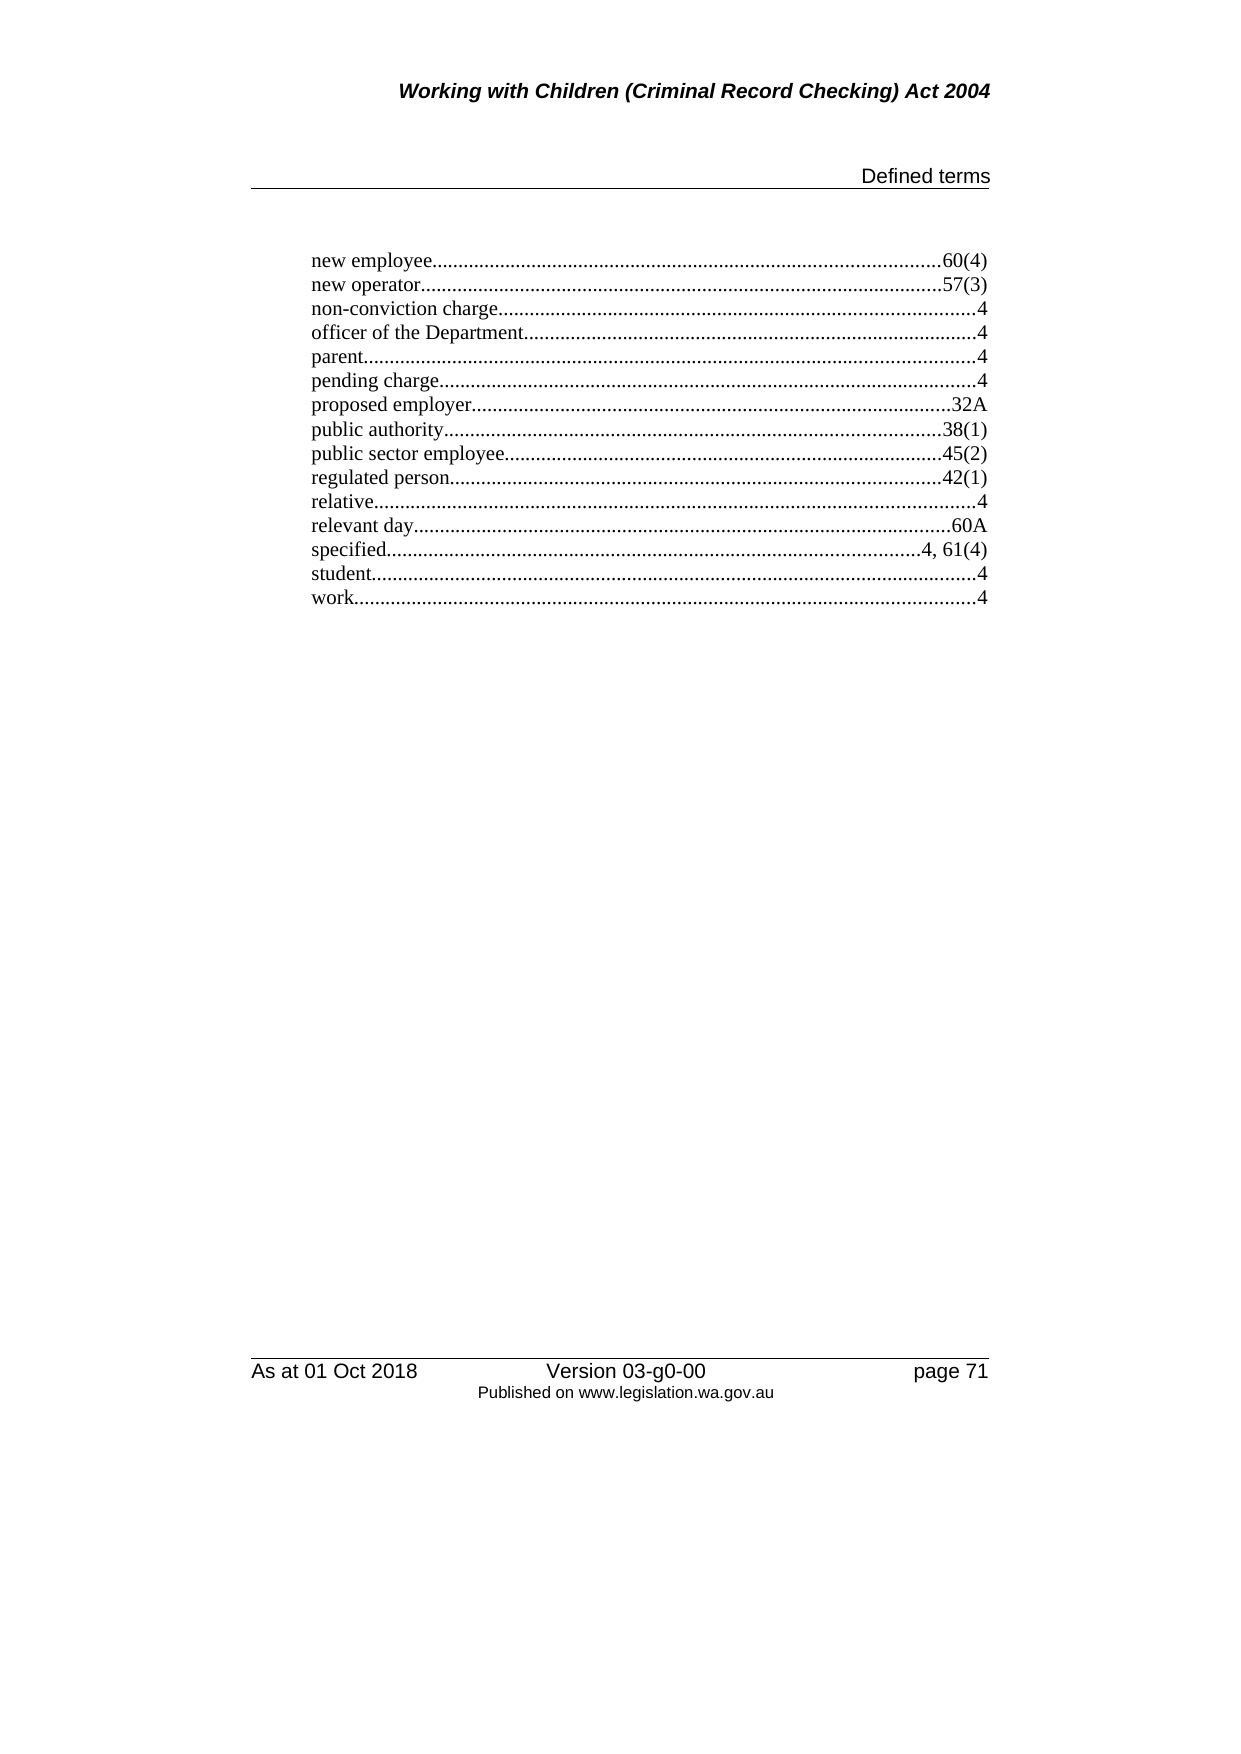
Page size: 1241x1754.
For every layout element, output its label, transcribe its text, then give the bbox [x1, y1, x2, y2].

text public authority 38(1) [311, 416, 929, 441]
text parent 4 [311, 344, 929, 368]
text officer of the Department 4 [311, 320, 929, 344]
text relative 4 [311, 489, 929, 513]
text public sector employee 45(2) [311, 441, 929, 464]
text regulated person 42(1) [311, 464, 929, 489]
text pending charge 4 [311, 368, 929, 392]
text new operator 57(3) [311, 272, 929, 296]
text relevant day 60A [311, 513, 929, 537]
text non-conviction charge 4 [311, 296, 929, 320]
text work 4 [311, 585, 929, 609]
text new employee 60(4) [311, 248, 929, 272]
text student 4 [311, 561, 929, 585]
text proposed employer 32A [311, 392, 929, 416]
text specified 4, 61(4) [311, 537, 929, 561]
